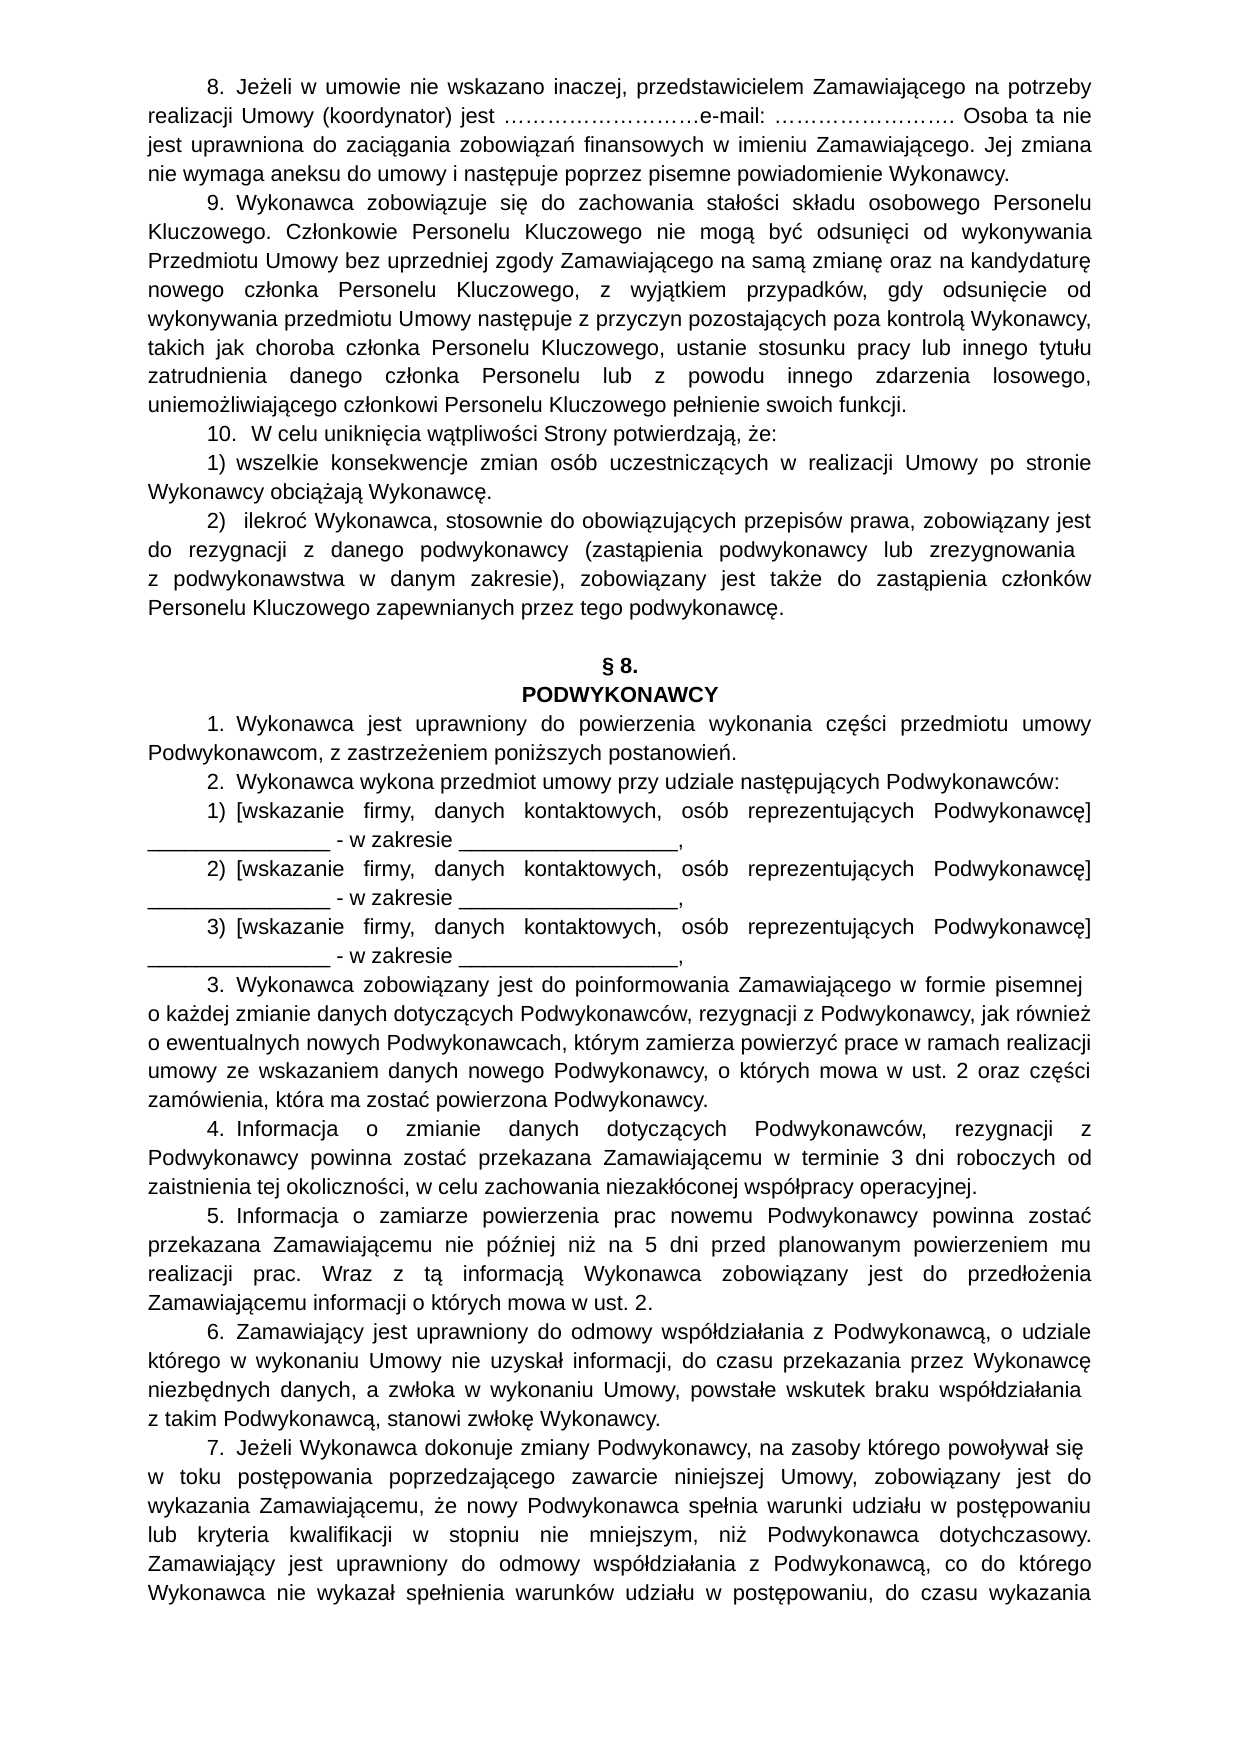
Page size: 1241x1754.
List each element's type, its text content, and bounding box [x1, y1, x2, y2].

text 2) [wskazanie firmy, danych kontaktowych, osób reprezentujących Podwykonawcę] _______________ - w zakresie __________________, [148, 856, 1093, 910]
text 9. Wykonawca zobowiązuje się do zachowania stałości składu osobowego Personelu Kluczowego. Członkowie Personelu Kluczowego nie mogą być odsunięci od wykonywania Przedmiotu Umowy bez uprzedniej zgody Zamawiającego na samą zmianę oraz na kandydaturę nowego członka Personelu Kluczowego, z wyjątkiem przypadków, gdy odsunięcie od wykonywania przedmiotu Umowy następuje z przyczyn pozostających poza kontrolą Wykonawcy, takich jak choroba członka Personelu Kluczowego, ustanie stosunku pracy lub innego tytułu zatrudnienia danego członka Personelu lub z powodu innego zdarzenia losowego, uniemożliwiającego członkowi Personelu Kluczowego pełnienie swoich funkcji. [148, 190, 1093, 418]
text PODWYKONAWCY [148, 682, 1093, 707]
text 8. Jeżeli w umowie nie wskazano inaczej, przedstawicielem Zamawiającego na potrzeby realizacji Umowy (koordynator) jest ………………………e-mail: ……………………. Osoba ta nie jest uprawniona do zaciągania zobowiązań finansowych w imieniu Zamawiającego. Jej zmiana nie wymaga aneksu do umowy i następuje poprzez pisemne powiadomienie Wykonawcy. [148, 74, 1093, 186]
text 3. Wykonawca zobowiązany jest do poinformowania Zamawiającego w formie pisemnej o każdej zmianie danych dotyczących Podwykonawców, rezygnacji z Podwykonawcy, jak również o ewentualnych nowych Podwykonawcach, którym zamierza powierzyć prace w ramach realizacji umowy ze wskazaniem danych nowego Podwykonawcy, o których mowa w ust. 2 oraz części zamówienia, która ma zostać powierzona Podwykonawcy. [148, 972, 1093, 1113]
text 3) [wskazanie firmy, danych kontaktowych, osób reprezentujących Podwykonawcę] _______________ - w zakresie __________________, [148, 914, 1093, 968]
text § 8. [148, 653, 1093, 678]
text 1) [wskazanie firmy, danych kontaktowych, osób reprezentujących Podwykonawcę] _______________ - w zakresie __________________, [148, 798, 1093, 852]
text 6. Zamawiający jest uprawniony do odmowy współdziałania z Podwykonawcą, o udziale którego w wykonaniu Umowy nie uzyskał informacji, do czasu przekazania przez Wykonawcę niezbędnych danych, a zwłoka w wykonaniu Umowy, powstałe wskutek braku współdziałania z takim Podwykonawcą, stanowi zwłokę Wykonawcy. [148, 1319, 1093, 1431]
text 1. Wykonawca jest uprawniony do powierzenia wykonania części przedmiotu umowy Podwykonawcom, z zastrzeżeniem poniższych postanowień. [148, 711, 1093, 765]
text 2. Wykonawca wykona przedmiot umowy przy udziale następujących Podwykonawców: [148, 769, 1093, 794]
text 4. Informacja o zmianie danych dotyczących Podwykonawców, rezygnacji z Podwykonawcy powinna zostać przekazana Zamawiającemu w terminie 3 dni roboczych od zaistnienia tej okoliczności, w celu zachowania niezakłóconej współpracy operacyjnej. [148, 1116, 1093, 1199]
text 2) ilekroć Wykonawca, stosownie do obowiązujących przepisów prawa, zobowiązany jest do rezygnacji z danego podwykonawcy (zastąpienia podwykonawcy lub zrezygnowania z podwykonawstwa w danym zakresie), zobowiązany jest także do zastąpienia członków Personelu Kluczowego zapewnianych przez tego podwykonawcę. [148, 508, 1093, 620]
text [148, 1435, 1093, 1605]
text 5. Informacja o zamiarze powierzenia prac nowemu Podwykonawcy powinna zostać przekazana Zamawiającemu nie później niż na 5 dni przed planowanym powierzeniem mu realizacji prac. Wraz z tą informacją Wykonawca zobowiązany jest do przedłożenia Zamawiającemu informacji o których mowa w ust. 2. [148, 1203, 1093, 1315]
text 10. W celu uniknięcia wątpliwości Strony potwierdzają, że: [148, 421, 1093, 447]
text 1) wszelkie konsekwencje zmian osób uczestniczących w realizacji Umowy po stronie Wykonawcy obciążają Wykonawcę. [148, 450, 1093, 504]
